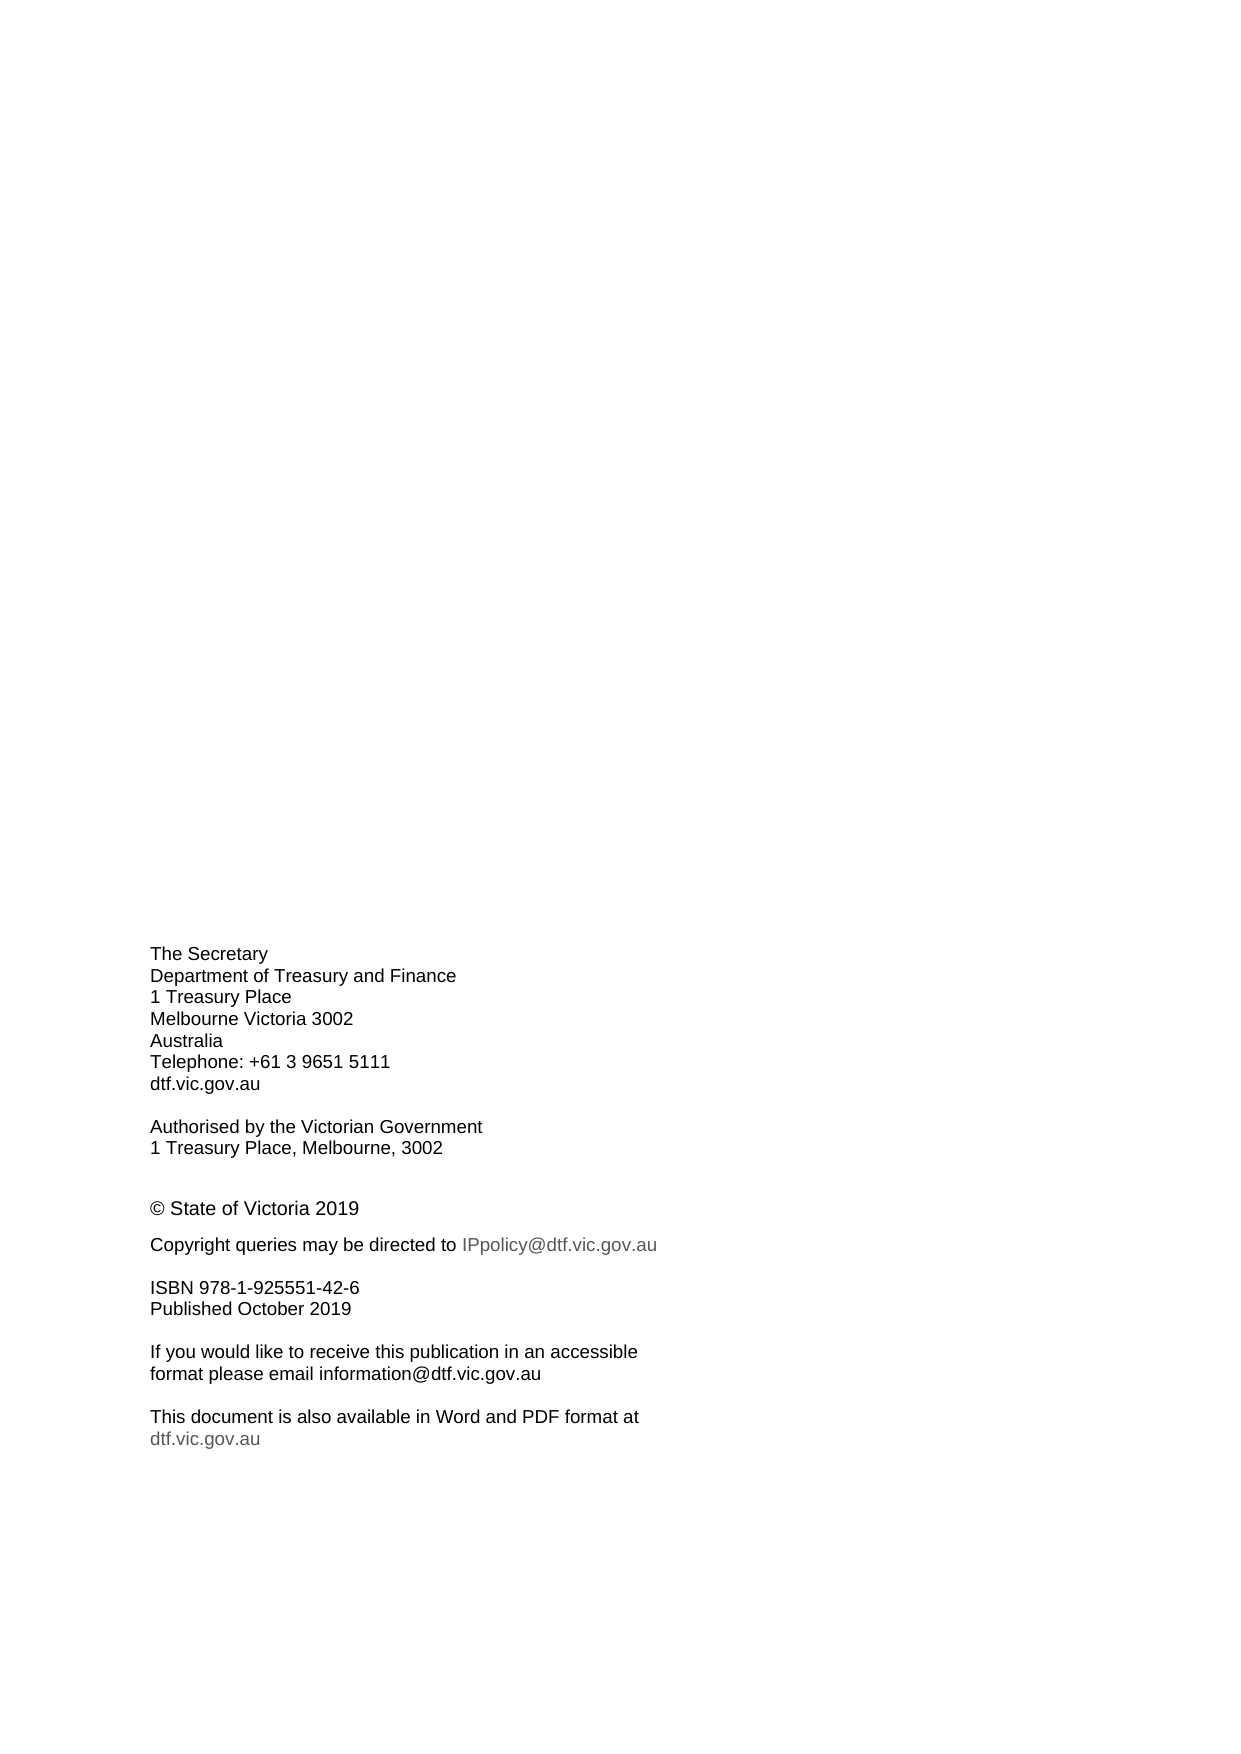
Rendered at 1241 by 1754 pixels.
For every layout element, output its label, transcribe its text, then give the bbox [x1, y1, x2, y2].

text The Secretary [150, 943, 844, 965]
text Melbourne Victoria 3002 [150, 1008, 844, 1029]
text 1 Treasury Place, Melbourne, 3002 [150, 1137, 844, 1159]
text Published October 2019 [150, 1298, 844, 1320]
text Department of Treasury and Finance [150, 965, 844, 986]
text Telephone: +61 3 9651 5111 [150, 1051, 844, 1072]
text dtf.vic.gov.au [150, 1072, 844, 1094]
text © State of Victoria 2019 [150, 1197, 900, 1220]
text 1 Treasury Place [150, 986, 844, 1008]
text ISBN 978-1-925551-42-6 [150, 1277, 844, 1298]
text Authorised by the Victorian Government [150, 1116, 844, 1137]
text This document is also available in Word and PDF format at dtf.vic.gov.au [150, 1406, 647, 1449]
text Australia [150, 1029, 844, 1051]
text Copyright queries may be directed to IPpolicy@dtf.vic.gov.au [150, 1233, 844, 1255]
text If you would like to receive this publication in an accessible format please email information@dtf.vic.gov.au [150, 1341, 647, 1384]
